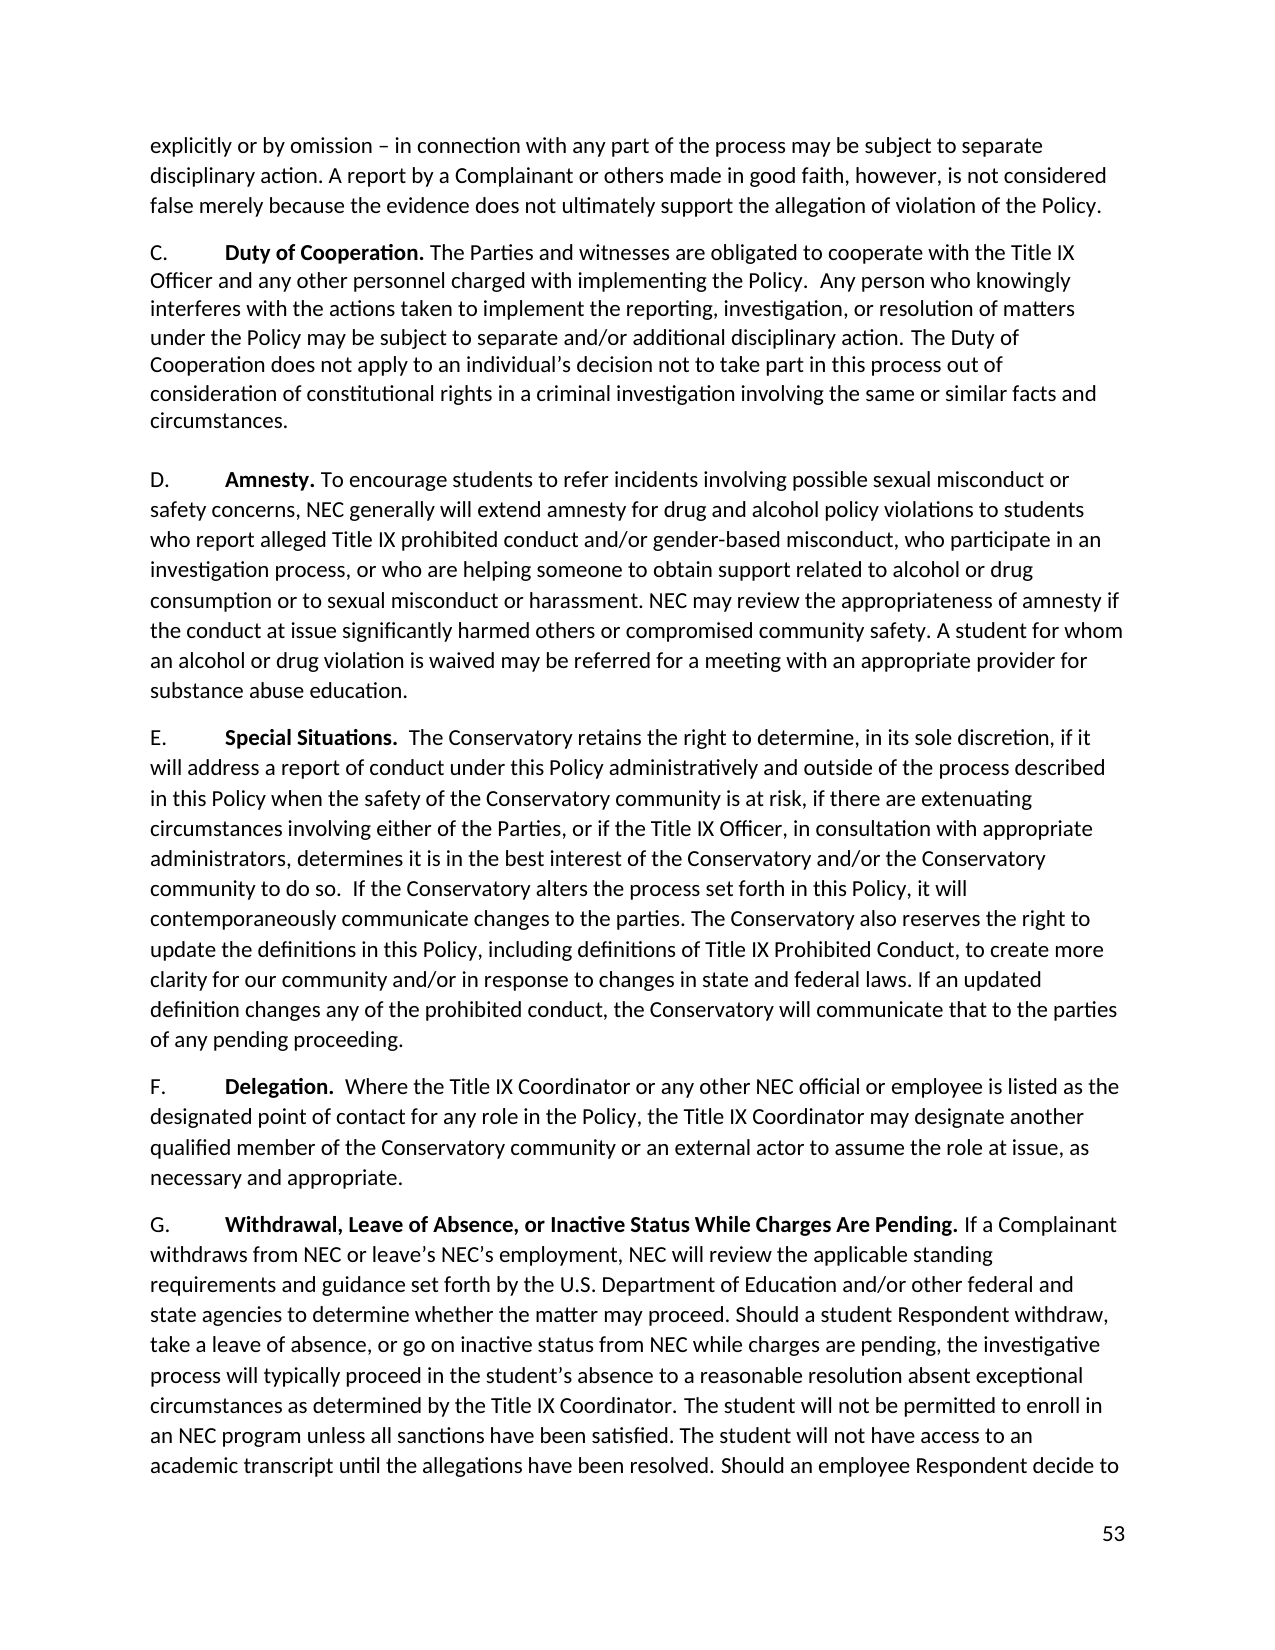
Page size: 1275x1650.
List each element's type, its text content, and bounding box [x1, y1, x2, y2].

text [150, 1210, 1125, 1479]
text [150, 131, 1125, 220]
text D. Amnesty. To encourage students to refer incidents involving possible sexual misconduct or safety concerns, NEC generally will extend amnesty for drug and alcohol policy violations to students who report alleged Title IX prohibited conduct and/or gender-based misconduct, who participate in an investigation process, or who are helping someone to obtain support related to alcohol or drug consumption or to sexual misconduct or harassment. NEC may review the appropriateness of amnesty if the conduct at issue significantly harmed others or compromised community safety. A student for whom an alcohol or drug violation is waived may be referred for a meeting with an appropriate provider for substance abuse education. [150, 435, 1125, 704]
text C. Duty of Cooperation. The Parties and witnesses are obligated to cooperate with the Title IX Officer and any other personnel charged with implementing the Policy. Any person who knowingly interferes with the actions taken to implement the reporting, investigation, or resolution of matters under the Policy may be subject to separate and/or additional disciplinary action. The Duty of Cooperation does not apply to an individual’s decision not to take part in this process out of consideration of constitutional rights in a criminal investigation involving the same or similar facts and circumstances. [150, 238, 1125, 435]
text E. Special Situations. The Conservatory retains the right to determine, in its sole discretion, if it will address a report of conduct under this Policy administratively and outside of the process described in this Policy when the safety of the Conservatory community is at risk, if there are extenuating circumstances involving either of the Parties, or if the Title IX Officer, in consultation with appropriate administrators, determines it is in the best interest of the Conservatory and/or the Conservatory community to do so. If the Conservatory alters the process set forth in this Policy, it will contemporaneously communicate changes to the parties. The Conservatory also reserves the right to update the definitions in this Policy, including definitions of Title IX Prohibited Conduct, to create more clarity for our community and/or in response to changes in state and federal laws. If an updated definition changes any of the prohibited conduct, the Conservatory will communicate that to the parties of any pending proceeding. [150, 723, 1125, 1053]
text F. Delegation. Where the Title IX Coordinator or any other NEC official or employee is listed as the designated point of contact for any role in the Policy, the Title IX Coordinator may designate another qualified member of the Conservatory community or an external actor to assume the role at issue, as necessary and appropriate. [150, 1072, 1125, 1191]
